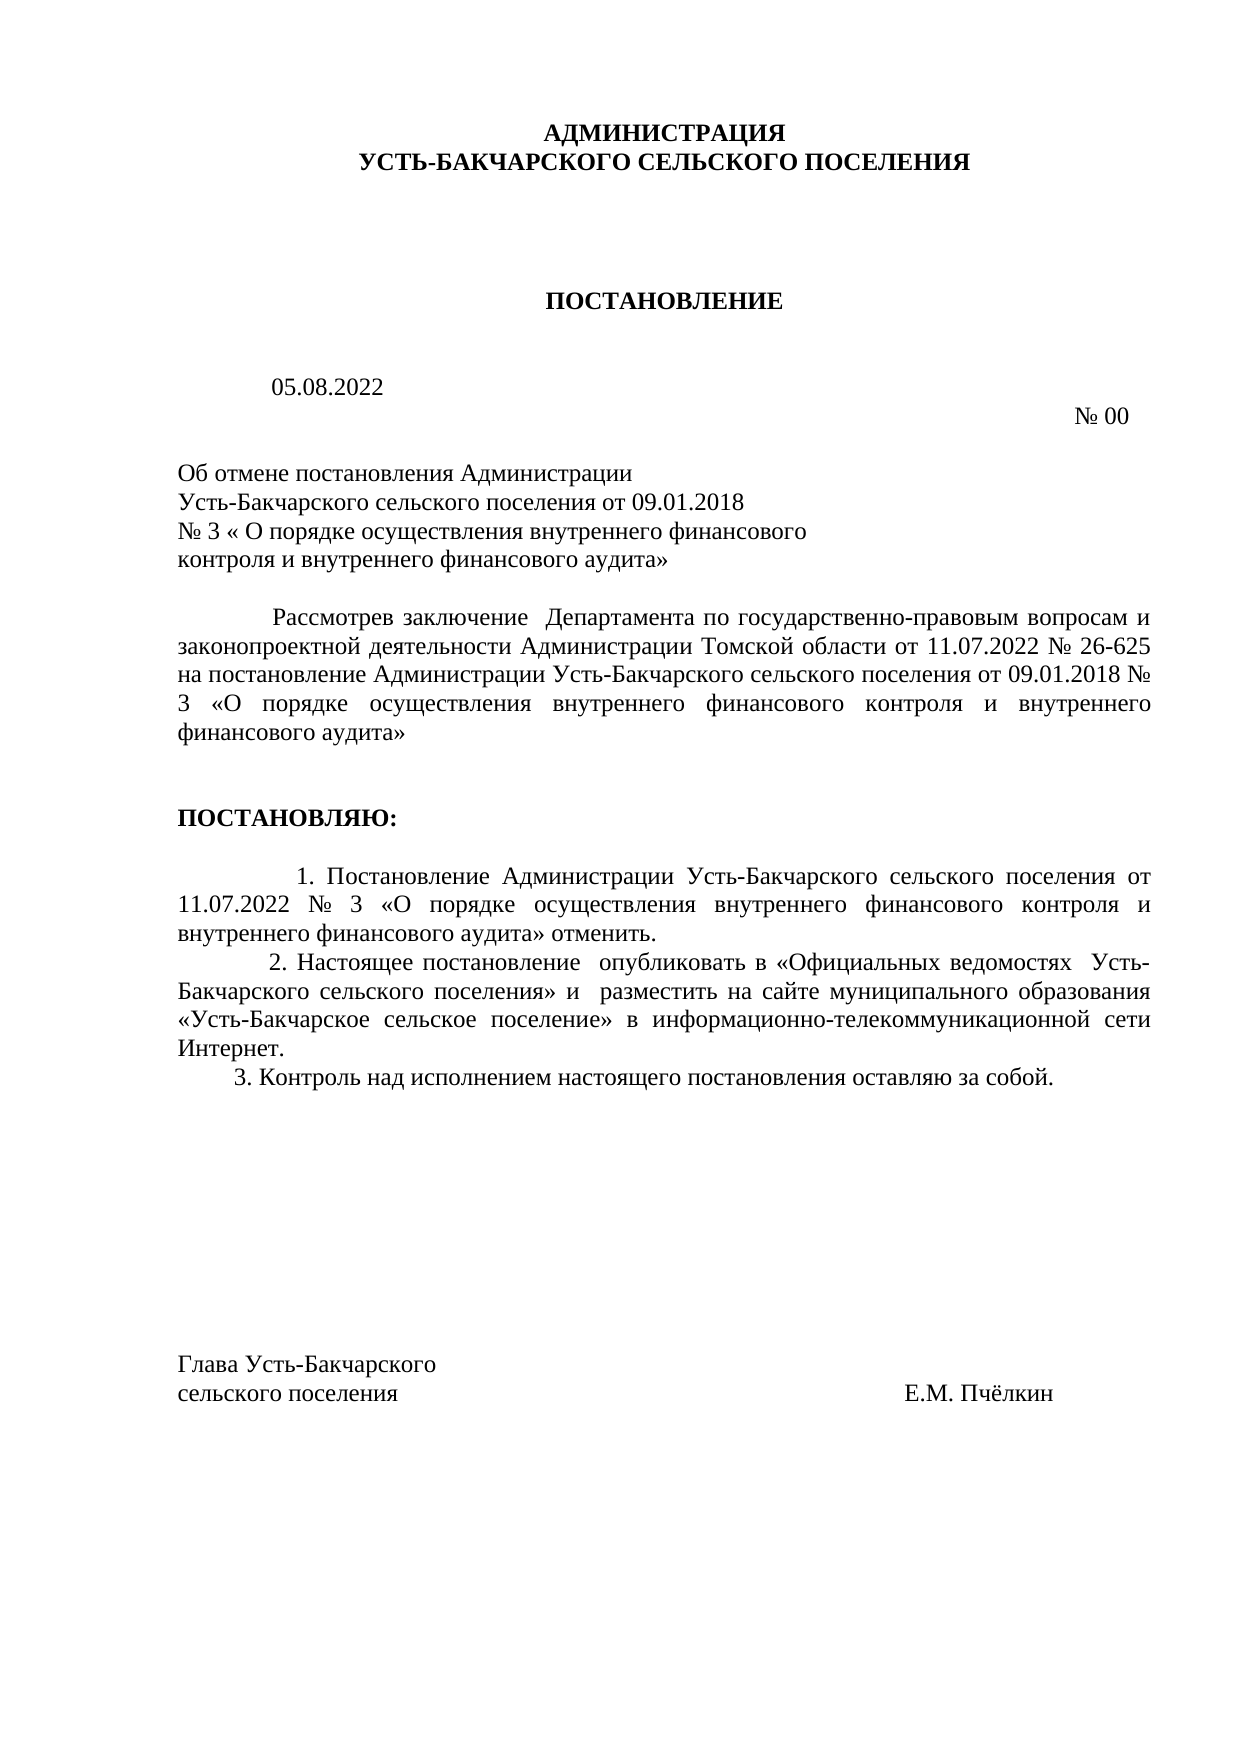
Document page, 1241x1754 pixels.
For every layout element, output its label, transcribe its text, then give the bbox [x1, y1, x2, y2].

text УСТЬ-БАКЧАРСКОГО СЕЛЬСКОГО ПОСЕЛЕНИЯ [177, 147, 1152, 176]
text № 3 « О порядке осуществления внутреннего финансового [177, 516, 1152, 544]
text ПОСТАНОВЛЯЮ: [177, 803, 1152, 832]
text № 00 [177, 401, 1152, 429]
text 1. Постановление Администрации Усть-Бакчарского сельского поселения от 11.07.2022 № 3 «О порядке осуществления внутреннего финансового контроля и внутреннего финансового аудита» отменить. [177, 861, 1152, 947]
text сельского поселения Е.М. Пчёлкин [177, 1378, 1152, 1407]
text 2. Настоящее постановление опубликовать в «Официальных ведомостях Усть-Бакчарского сельского поселения» и разместить на сайте муниципального образования «Усть-Бакчарское сельское поселение» в информационно-телекоммуникационной сети Интернет. [177, 947, 1152, 1062]
text Глава Усть-Бакчарского [177, 1349, 1152, 1378]
text ПОСТАНОВЛЕНИЕ [177, 286, 1152, 314]
text Об отмене постановления Администрации [177, 458, 1152, 487]
text 3. Контроль над исполнением настоящего постановления оставляю за собой. [177, 1062, 1152, 1091]
text Рассмотрев заключение Департамента по государственно-правовым вопросам и законопроектной деятельности Администрации Томской области от 11.07.2022 № 26-625 на постановление Администрации Усть-Бакчарского сельского поселения от 09.01.2018 № 3 «О порядке осуществления внутреннего финансового контроля и внутреннего финансового аудита» [177, 602, 1152, 746]
text 05.08.2022 [177, 372, 1152, 401]
text контроля и внутреннего финансового аудита» [177, 544, 1152, 573]
text АДМИНИСТРАЦИЯ [177, 118, 1152, 147]
text Усть-Бакчарского сельского поселения от 09.01.2018 [177, 487, 1152, 516]
